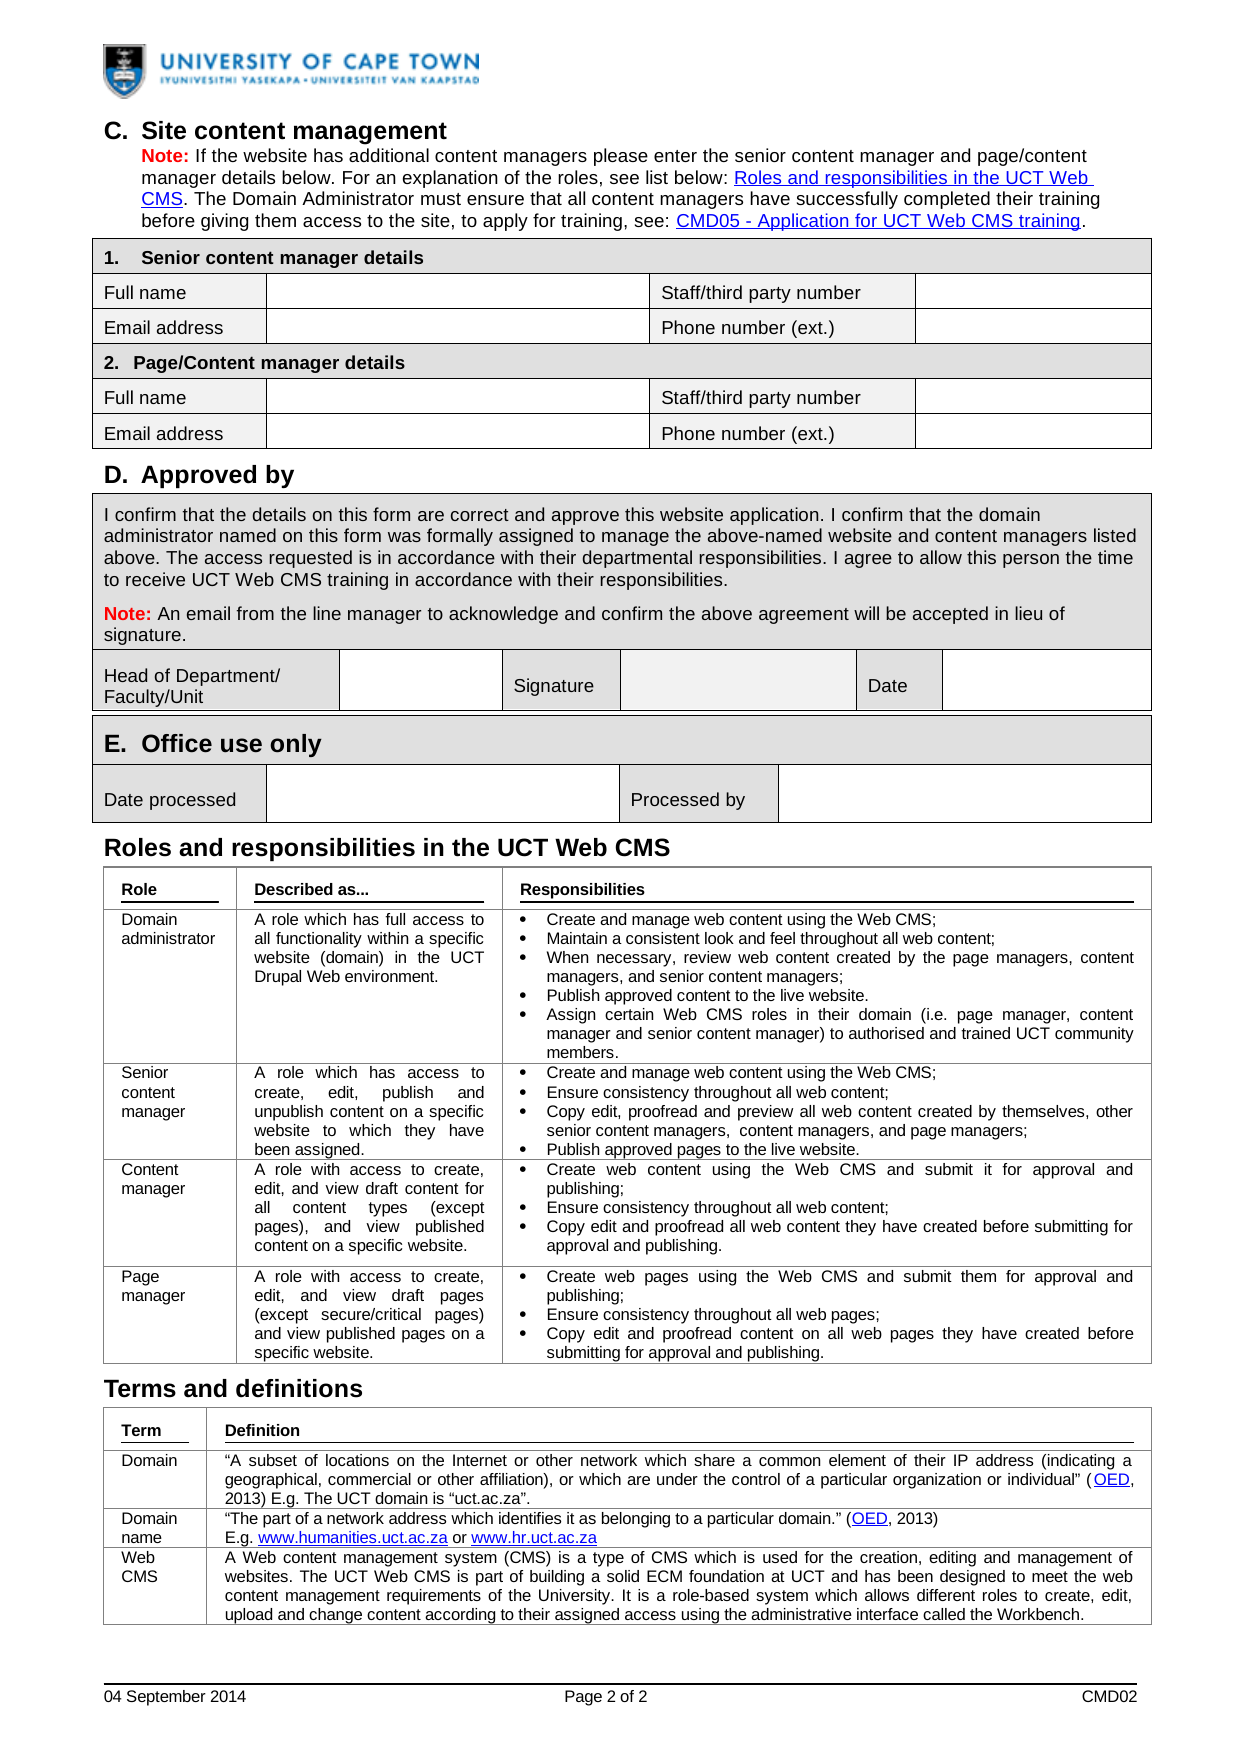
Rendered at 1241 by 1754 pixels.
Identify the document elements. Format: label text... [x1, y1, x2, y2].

table_cell Date [857, 650, 942, 709]
table_cell Email address [93, 309, 266, 343]
table_cell “A subset of locations on the Internet or other network which share a common element of their IP address (indicating a geographical, commercial or other affiliation), or which are under the control of a particular organization or individual” (OED, 2013) E.g. The UCT domain is “uct.ac.za”. [207, 1451, 1151, 1508]
table_cell [267, 274, 649, 308]
table_cell Date processed [93, 765, 266, 822]
table_cell [267, 414, 649, 448]
picture [103, 44, 479, 99]
table_cell [916, 274, 1151, 308]
table_cell [267, 765, 619, 822]
table_cell [916, 414, 1151, 448]
table_cell Approved by [92, 449, 1152, 493]
table_cell Domain name [104, 1509, 206, 1547]
table_cell A role with access to create, edit, and view draft content for all content types (except pages), and view published content on a specific website. [237, 1160, 502, 1266]
table_header Role [104, 868, 236, 909]
table_header Definition [207, 1408, 1151, 1449]
table_cell Processed by [620, 765, 778, 822]
table_header Site content management Note: If the website has additional content managers please enter the senior content manager and page/content manager details below. For an explanation of the roles, see list below: Roles and responsibilities in the UCT Web CMS. The Domain Administrator must ensure that all content managers have successfully completed their training before giving them access to the site, to apply for training, see: CMD05 - Application for UCT Web CMS training. [92, 104, 1152, 237]
table_cell [267, 379, 649, 413]
table_cell Phone number (ext.) [650, 414, 915, 448]
table_cell Senior content manager details [93, 239, 1151, 273]
table_header Responsibilities [503, 868, 1151, 909]
table_cell Create web content using the Web CMS and submit it for approval and publishing; Ensure consistency throughout all web content; Copy edit and proofread all web content they have created before submitting for approval and publishing. [503, 1160, 1151, 1266]
table_cell [779, 765, 1151, 822]
table_cell Create and manage web content using the Web CMS; Maintain a consistent look and feel throughout all web content; When necessary, review web content created by the page managers, content managers, and senior content managers; Publish approved content to the live website. Assign certain Web CMS roles in their domain (i.e. page manager, content manager and senior content manager) to authorised and trained UCT community members. [503, 910, 1151, 1062]
table_cell [943, 650, 1151, 709]
table_cell [916, 379, 1151, 413]
table_cell Signature [503, 650, 620, 709]
table_header Office use only [93, 716, 1151, 764]
table_cell A role with access to create, edit, and view draft pages (except secure/critical pages) and view published pages on a specific website. [237, 1267, 502, 1362]
table_cell Staff/third party number [650, 274, 915, 308]
table_cell Phone number (ext.) [650, 309, 915, 343]
table_cell [621, 650, 856, 709]
table_header Described as... [237, 868, 502, 909]
table_cell A Web content management system (CMS) is a type of CMS which is used for the creation, editing and management of websites. The UCT Web CMS is part of building a solid ECM foundation at UCT and has been designed to meet the web content management requirements of the University. It is a role-based system which allows different roles to create, edit, upload and change content according to their assigned access using the administrative interface called the Workbench. [207, 1548, 1151, 1624]
table_cell A role which has full access to all functionality within a specific website (domain) in the UCT Drupal Web environment. [237, 910, 502, 1062]
table_header Term [104, 1408, 206, 1449]
table_cell [340, 650, 502, 709]
table_cell [916, 309, 1151, 343]
table_cell Web CMS [104, 1548, 206, 1624]
table_cell Staff/third party number [650, 379, 915, 413]
subtitle Roles and responsibilities in the UCT Web CMS [103, 833, 1137, 862]
table_cell A role which has access to create, edit, publish and unpublish content on a specific website to which they have been assigned. [237, 1064, 502, 1159]
table_cell “The part of a network address which identifies it as belonging to a particular domain.” (OED, 2013) E.g. www.humanities.uct.ac.za or www.hr.uct.ac.za [207, 1509, 1151, 1547]
table_cell Head of Department/ Faculty/Unit [93, 650, 339, 709]
subtitle Terms and definitions [103, 1374, 1137, 1403]
table_cell [267, 309, 649, 343]
table_cell Create web pages using the Web CMS and submit them for approval and publishing; Ensure consistency throughout all web pages; Copy edit and proofread content on all web pages they have created before submitting for approval and publishing. [503, 1267, 1151, 1362]
table_cell Create and manage web content using the Web CMS; Ensure consistency throughout all web content; Copy edit, proofread and preview all web content created by themselves, other senior content managers, content managers, and page managers; Publish approved pages to the live website. [503, 1064, 1151, 1159]
table_cell Full name [93, 379, 266, 413]
table_cell Page/Content manager details [93, 344, 1151, 378]
table_cell Full name [93, 274, 266, 308]
table_cell I confirm that the details on this form are correct and approve this website application. I confirm that the domain administrator named on this form was formally assigned to manage the above-named website and content managers listed above. The access requested is in accordance with their departmental responsibilities. I agree to allow this person the time to receive UCT Web CMS training in accordance with their responsibilities. Note: An email from the line manager to acknowledge and confirm the above agreement will be accepted in lieu of signature. [93, 494, 1151, 649]
table_cell Email address [93, 414, 266, 448]
table_cell Domain administrator [104, 910, 236, 1062]
table_cell Content manager [104, 1160, 236, 1266]
table_cell Domain [104, 1451, 206, 1508]
table_cell Senior content manager [104, 1064, 236, 1159]
table_cell Page manager [104, 1267, 236, 1362]
